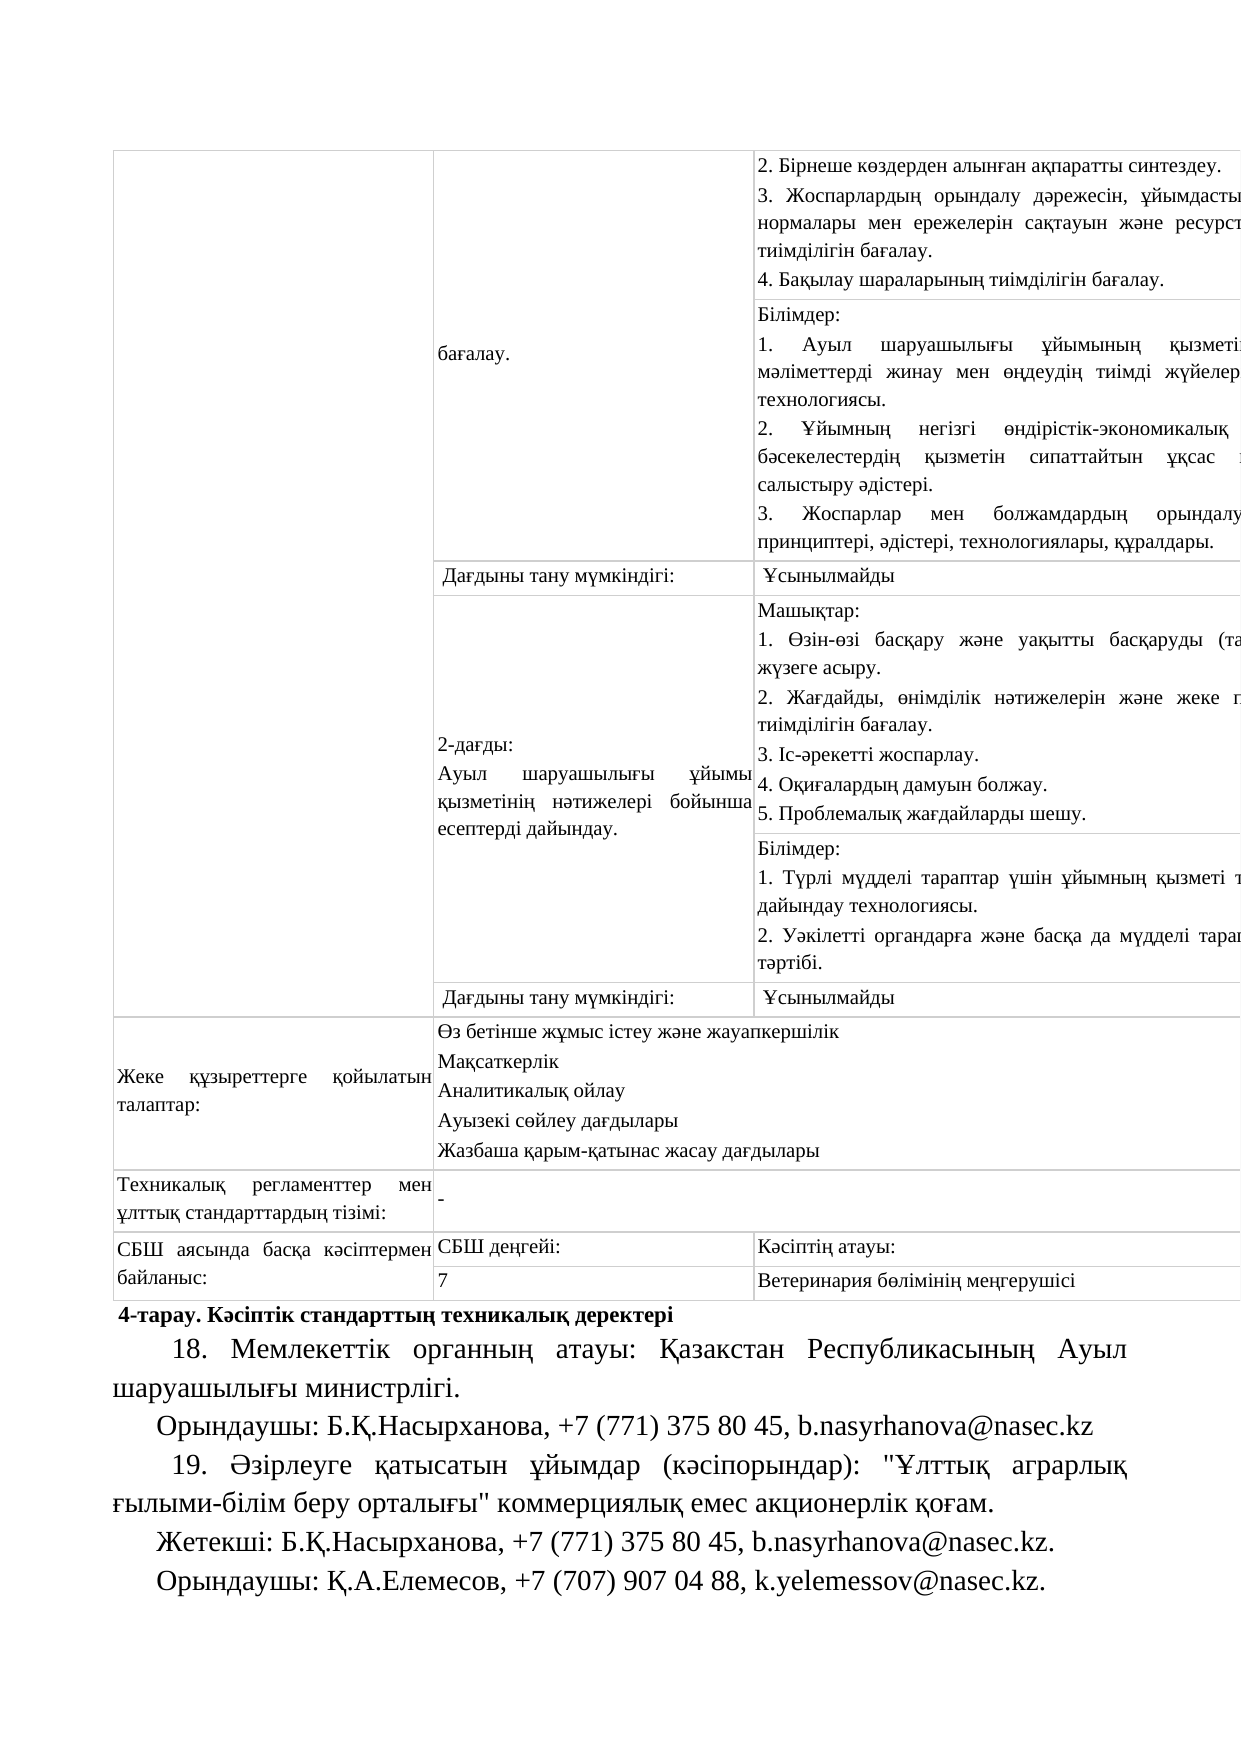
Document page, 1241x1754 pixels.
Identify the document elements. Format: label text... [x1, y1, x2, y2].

text Орындаушы: Б.Қ.Насырханова, +7 (771) 375 80 45, b.nasyrhanova@nasec.kz [112, 1408, 1128, 1442]
table_cell Білімдер: 1. Түрлі мүдделі тараптар үшін ұйымның қызметі туралы есептерді дайындау технологиясы. 2. Уәкілетті органдарға және басқа да мүдделі тараптарға есеп беру тәртібі. [755, 834, 1240, 982]
table_cell Кәсіптің атауы: [755, 1233, 1240, 1266]
table_cell СБШ деңгейі: [434, 1233, 753, 1266]
table_cell 2-дағды: Ауыл шаруашылығы ұйымы қызметінің нәтижелері бойынша есептерді дайындау. [434, 596, 753, 982]
table_cell Өз бетінше жұмыс істеу және жауапкершілік Мақсаткерлік Аналитикалық ойлау Ауызекі сөйлеу дағдылары Жазбаша қарым-қатынас жасау дағдылары [434, 1018, 1240, 1169]
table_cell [755, 151, 1240, 299]
table_cell Техникалық регламенттер мен ұлттық стандарттардың тізімі: [114, 1171, 433, 1231]
table_cell Білімдер: 1. Ауыл шаруашылығы ұйымының қызметін сипаттайтын мәліметтерді жинау мен өңдеудің тиімді жүйелерін ұйымдастыру технологиясы. 2. Ұйымның негізгі өндірістік-экономикалық көрсеткіштерін бәсекелестердің қызметін сипаттайтын ұқсас көрсеткіштермен салыстыру әдістері. 3. Жоспарлар мен болжамдардың орындалуын талдаудың принциптері, әдістері, технологиялары, құралдары. [755, 300, 1240, 560]
text 19. Әзірлеуге қатысатын ұйымдар (кәсіпорындар): "Ұлттық аграрлық ғылыми-білім беру орталығы" коммерциялық емес акционерлік қоғам. [112, 1447, 1128, 1519]
text 4-тарау. Кәсіптік стандарттың техникалық деректері [112, 1301, 1128, 1328]
table_cell Дағдыны тану мүмкіндігі: [434, 562, 753, 595]
table_cell Ұсынылмайды [755, 983, 1240, 1016]
table_cell 7 [434, 1267, 753, 1300]
text Орындаушы: Қ.А.Елемесов, +7 (707) 907 04 88, k.yelemessov@nasec.kz. [112, 1563, 1128, 1596]
text Жетекші: Б.Қ.Насырханова, +7 (771) 375 80 45, b.nasyrhanova@nasec.kz. [112, 1524, 1128, 1558]
table_cell Ұсынылмайды [755, 562, 1240, 595]
table_cell - [434, 1171, 1240, 1231]
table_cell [434, 151, 753, 560]
table_cell Жеке құзыреттерге қойылатын талаптар: [114, 1018, 433, 1169]
table_cell Ветеринария бөлімінің меңгерушісі [755, 1267, 1240, 1300]
text 18. Мемлекеттік органның атауы: Қазакстан Республикасының Ауыл шаруашылығы министрлігі. [112, 1331, 1128, 1403]
table_cell Дағдыны тану мүмкіндігі: [434, 983, 753, 1016]
table_cell СБШ аясында басқа кәсіптермен байланыс: [114, 1233, 433, 1300]
table_cell Машықтар: 1. Өзін-өзі басқару және уақытты басқаруды (тайм-менеджмент) жүзеге асыру. 2. Жағдайды, өнімділік нәтижелерін және жеке процедуралардың тиімділігін бағалау. 3. Іс-әрекетті жоспарлау. 4. Оқиғалардың дамуын болжау. 5. Проблемалық жағдайларды шешу. [755, 596, 1240, 833]
